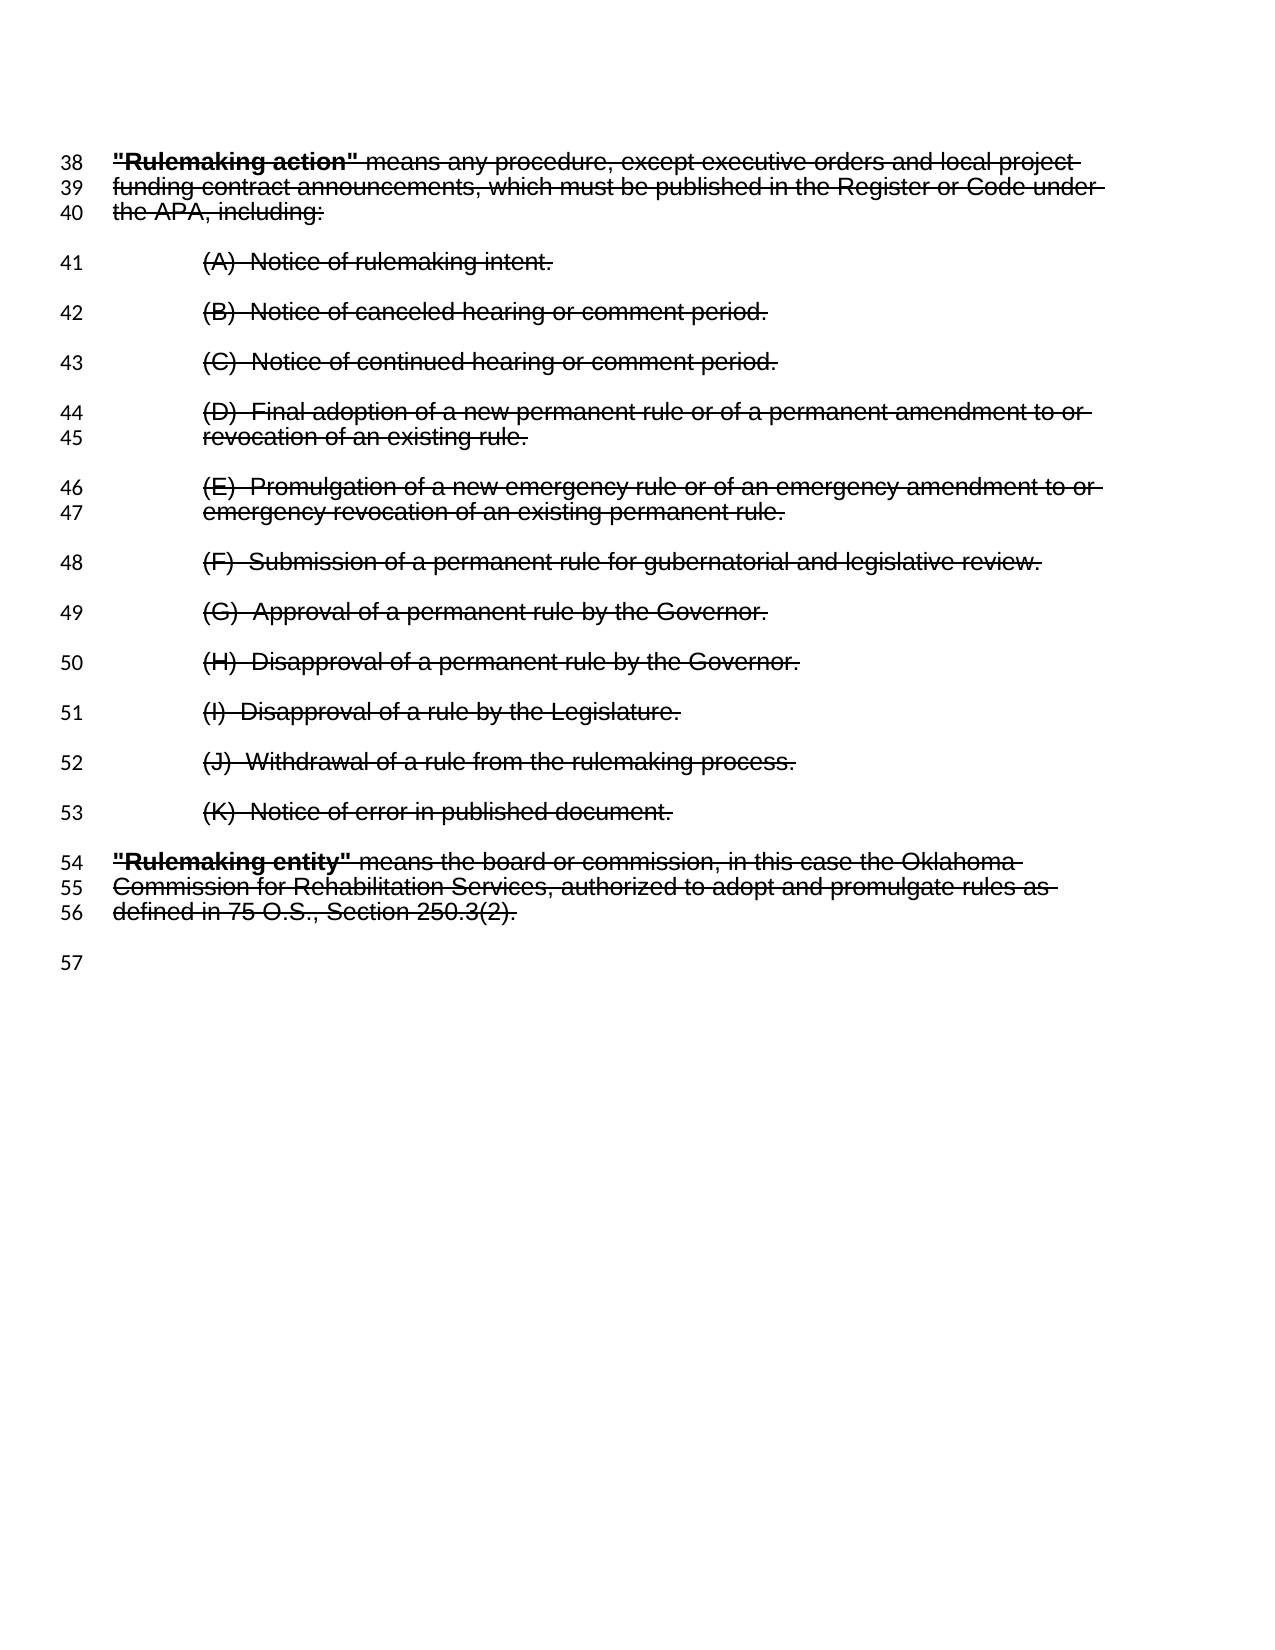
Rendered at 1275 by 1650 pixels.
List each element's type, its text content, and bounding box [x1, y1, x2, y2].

text (C) Notice of continued hearing or comment period. [202, 350, 1134, 375]
text (F) Submission of a permanent rule for gubernatorial and legislative review. [202, 550, 1134, 575]
text (E) Promulgation of a new emergency rule or of an emergency amendment to or emergency revocation of an existing permanent rule. [202, 475, 1134, 525]
text (G) Approval of a permanent rule by the Governor. [202, 600, 1134, 625]
text (D) Final adoption of a new permanent rule or of a permanent amendment to or revocation of an existing rule. [202, 400, 1134, 450]
text (B) Notice of canceled hearing or comment period. [202, 300, 1134, 325]
text (A) Notice of rulemaking intent. [202, 250, 1134, 275]
text (K) Notice of error in published document. [202, 800, 1134, 825]
text "Rulemaking action" means any procedure, except executive orders and local project funding contract announcements, which must be published in the Register or Code under the APA, including: [112, 150, 1134, 225]
text (H) Disapproval of a permanent rule by the Governor. [202, 650, 1134, 675]
text "Rulemaking entity" means the board or commission, in this case the Oklahoma Commission for Rehabilitation Services, authorized to adopt and promulgate rules as defined in 75 O.S., Section 250.3(2). [112, 850, 1134, 925]
text (J) Withdrawal of a rule from the rulemaking process. [202, 750, 1134, 775]
text (I) Disapproval of a rule by the Legislature. [202, 700, 1134, 725]
